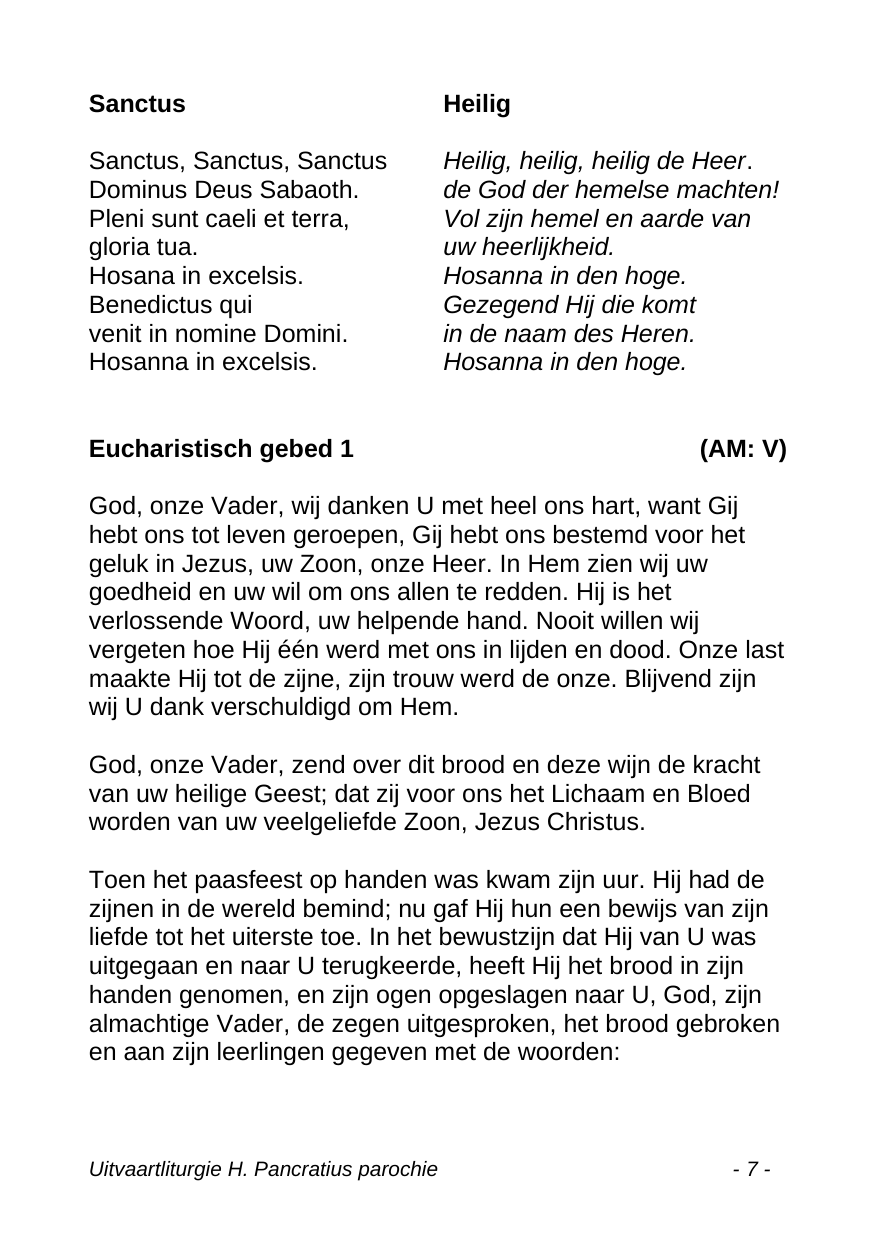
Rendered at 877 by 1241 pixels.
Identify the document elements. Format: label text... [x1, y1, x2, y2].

text God, onze Vader, wij danken U met heel ons hart, want Gij hebt ons tot leven geroepen, Gij hebt ons bestemd voor het geluk in Jezus, uw Zoon, onze Heer. In Hem zien wij uw goedheid en uw wil om ons allen te redden. Hij is het verlossende Woord, uw helpende hand. Nooit willen wij vergeten hoe Hij één werd met ons in lijden en dood. Onze last maakte Hij tot de zijne, zijn trouw werd de onze. Blijvend zijn wij U dank verschuldigd om Hem. [89, 491, 788, 721]
text Toen het paasfeest op handen was kwam zijn uur. Hij had de zijnen in de wereld bemind; nu gaf Hij hun een bewijs van zijn liefde tot het uiterste toe. In het bewustzijn dat Hij van U was uitgegaan en naar U terugkeerde, heeft Hij het brood in zijn handen genomen, en zijn ogen opgeslagen naar U, God, zijn almachtige Vader, de zegen uitgesproken, het brood gebroken [89, 865, 788, 1037]
text en aan zijn leerlingen gegeven met de woorden: [89, 1037, 788, 1066]
text God, onze Vader, zend over dit brood en deze wijn de kracht van uw heilige Geest; dat zij voor ons het Lichaam en Bloed worden van uw veelgeliefde Zoon, Jezus Christus. [89, 750, 788, 836]
text gloria tua. uw heerlijkheid. [89, 232, 788, 261]
text Hosana in excelsis. Hosanna in den hoge. [89, 261, 788, 290]
text Dominus Deus Sabaoth. de God der hemelse machten! [89, 175, 788, 204]
text venit in nomine Domini. in de naam des Heren. [89, 319, 788, 347]
text Benedictus qui Gezegend Hij die komt [89, 290, 788, 319]
text Eucharistisch gebed 1 (AM: V) [89, 434, 788, 462]
text Hosanna in excelsis. Hosanna in den hoge. [89, 347, 788, 376]
text Sanctus, Sanctus, Sanctus Heilig, heilig, heilig de Heer. [89, 146, 788, 175]
text Sanctus Heilig [89, 89, 788, 117]
text Pleni sunt caeli et terra, Vol zijn hemel en aarde van [89, 204, 788, 232]
